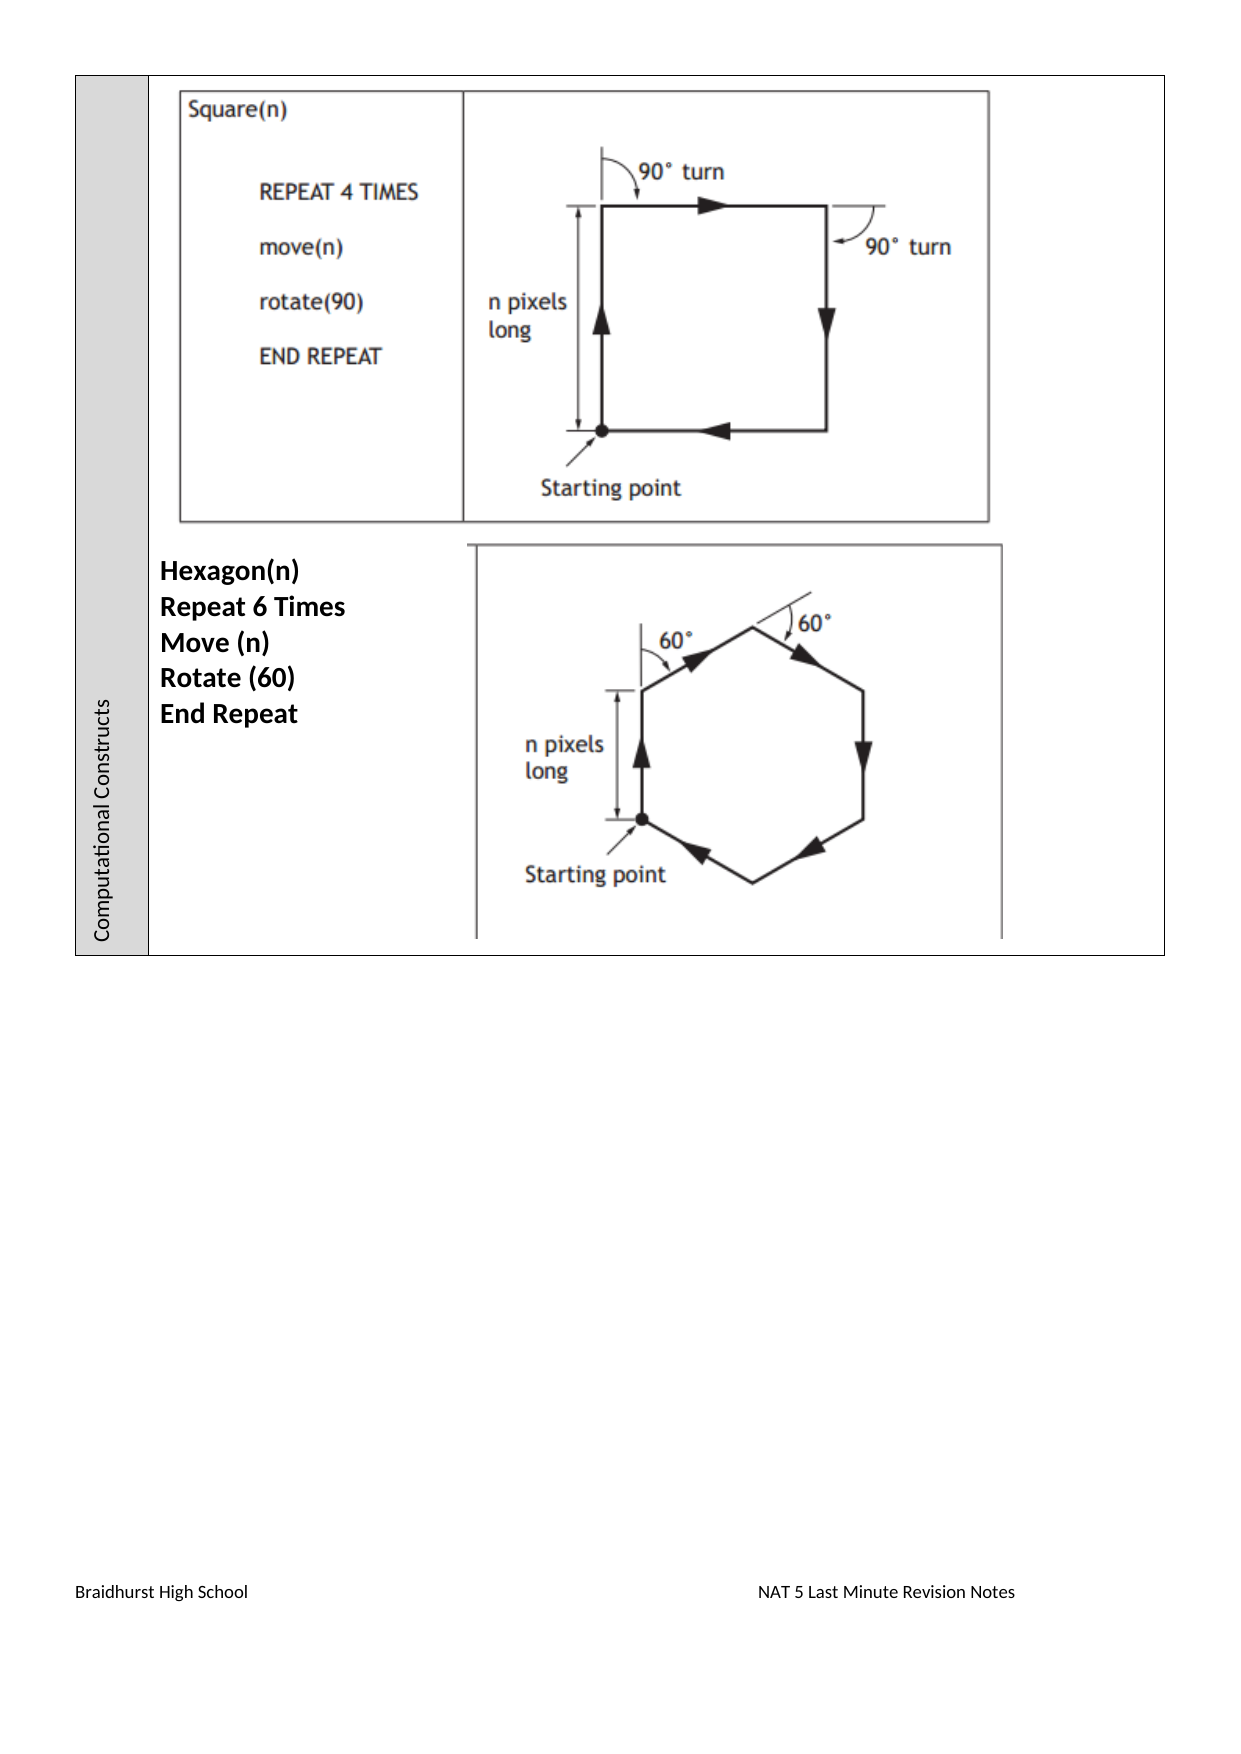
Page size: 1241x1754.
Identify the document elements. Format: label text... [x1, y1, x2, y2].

table_cell Hexagon(n) Repeat 6 Times Move (n) Rotate (60) End Repeat [149, 76, 1164, 955]
table_cell Computational Constructs [76, 76, 148, 955]
